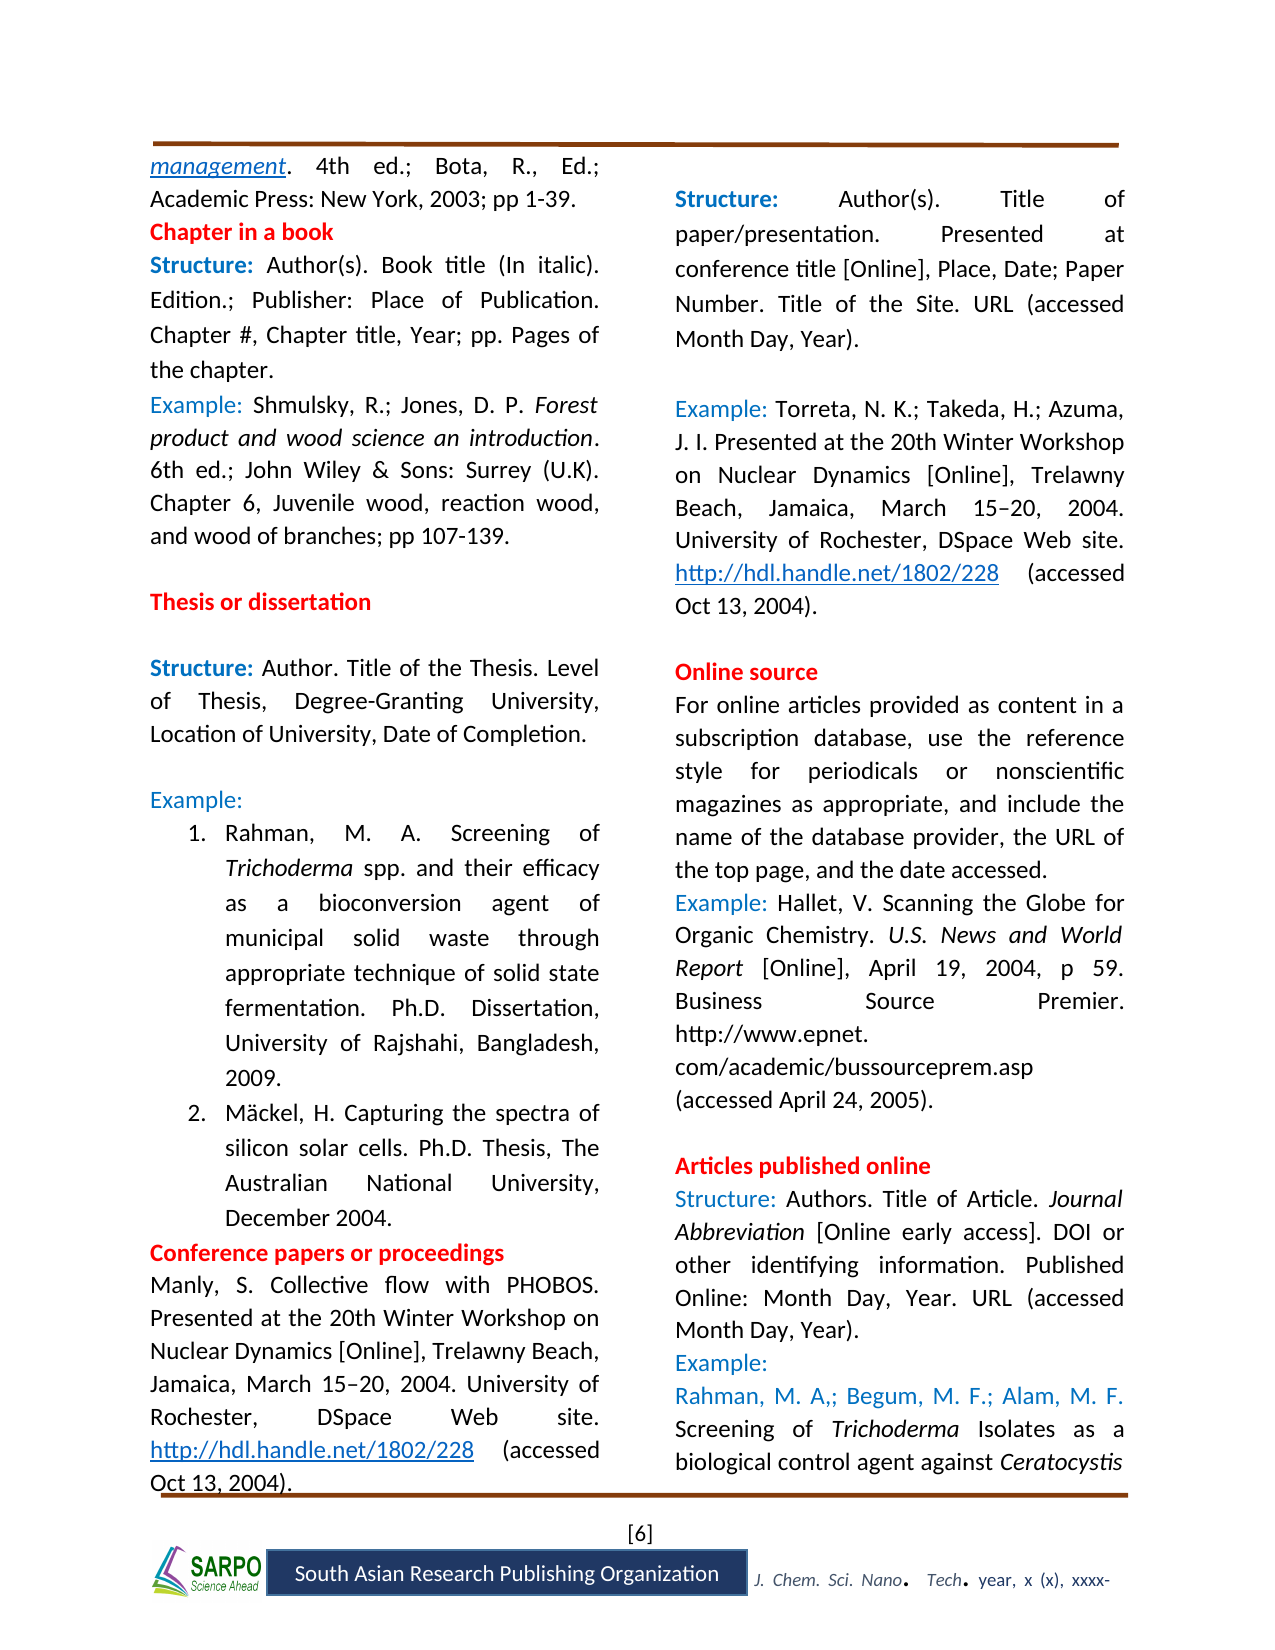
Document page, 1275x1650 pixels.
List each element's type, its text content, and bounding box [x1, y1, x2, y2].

text Structure: Author(s). Book title (In italic). Edition.; Publisher: Place of Publication. Chapter #, Chapter title, Year; pp. Pages of the chapter. [150, 249, 600, 384]
text Articles published online [675, 1150, 1125, 1181]
list Mäckel, H. Capturing the spectra of silicon solar cells. Ph.D. Thesis, The Australian National University, December 2004. [187, 1097, 600, 1232]
text Example: Shmulsky, R.; Jones, D. P. Forest product and wood science an introduction. 6th ed.; John Wiley & Sons: Surrey (U.K). Chapter 6, Juvenile wood, reaction wood, and wood of branches; pp 107-139. [150, 389, 600, 422]
text Example: Shmulsky, R.; Jones, D. P. Forest product and wood science an introduction. 6th ed.; John Wiley & Sons: Surrey (U.K). Chapter 6, Juvenile wood, reaction wood, and wood of branches; pp 107-139. [150, 485, 600, 551]
text For online articles provided as content in a subscription database, use the reference style for periodicals or nonscientific magazines as appropriate, and include the name of the database provider, the URL of the top page, and the date accessed. [675, 689, 1125, 884]
text Structure: Author(s). Title of paper/presentation. Presented at conference title [Online], Place, Date; Paper Number. Title of the Site. URL (accessed Month Day, Year). [675, 183, 1125, 353]
text Example: [675, 1347, 1125, 1378]
picture [151, 1540, 262, 1603]
text Thesis or dissertation [150, 586, 600, 617]
text Example: [150, 784, 600, 814]
text Structure: Author. Title of the Thesis. Level of Thesis, Degree-Granting University, Location of University, Date of Completion. [150, 652, 600, 748]
text Example: Torreta, N. K.; Takeda, H.; Azuma, J. I. Presented at the 20th Winter Workshop on Nuclear Dynamics [Online], Trelawny Beach, Jamaica, March 15–20, 2004. University of Rochester, DSpace Web site. http://hdl.handle.net/1802/228 (accessed Oct 13, 2004). [675, 393, 1125, 621]
text Example: Hallet, V. Scanning the Globe for Organic Chemistry. U.S. News and World Report [Online], April 19, 2004, p 59. Business Source Premier. http://www.epnet. com/academic/bussourceprem.asp (accessed April 24, 2005). [675, 887, 1125, 1115]
text Online source [675, 656, 1125, 687]
list Rahman, M. A. Screening of Trichoderma spp. and their efficacy as a bioconversion agent of municipal solid waste through appropriate technique of solid state fermentation. Ph.D. Dissertation, University of Rajshahi, Bangladesh, 2009. [187, 817, 600, 1092]
text Manly, S. Collective flow with PHOBOS. Presented at the 20th Winter Workshop on Nuclear Dynamics [Online], Trelawny Beach, Jamaica, March 15–20, 2004. University of Rochester, DSpace Web site. http://hdl.handle.net/1802/228 (accessed Oct 13, 2004). [150, 1269, 600, 1498]
text Conference papers or proceedings [150, 1237, 600, 1267]
text Structure: Authors. Title of Article. Journal Abbreviation [Online early access]. DOI or other identifying information. Published Online: Month Day, Year. URL (accessed Month Day, Year). [675, 1183, 1125, 1345]
text Chapter in a book [150, 216, 600, 246]
